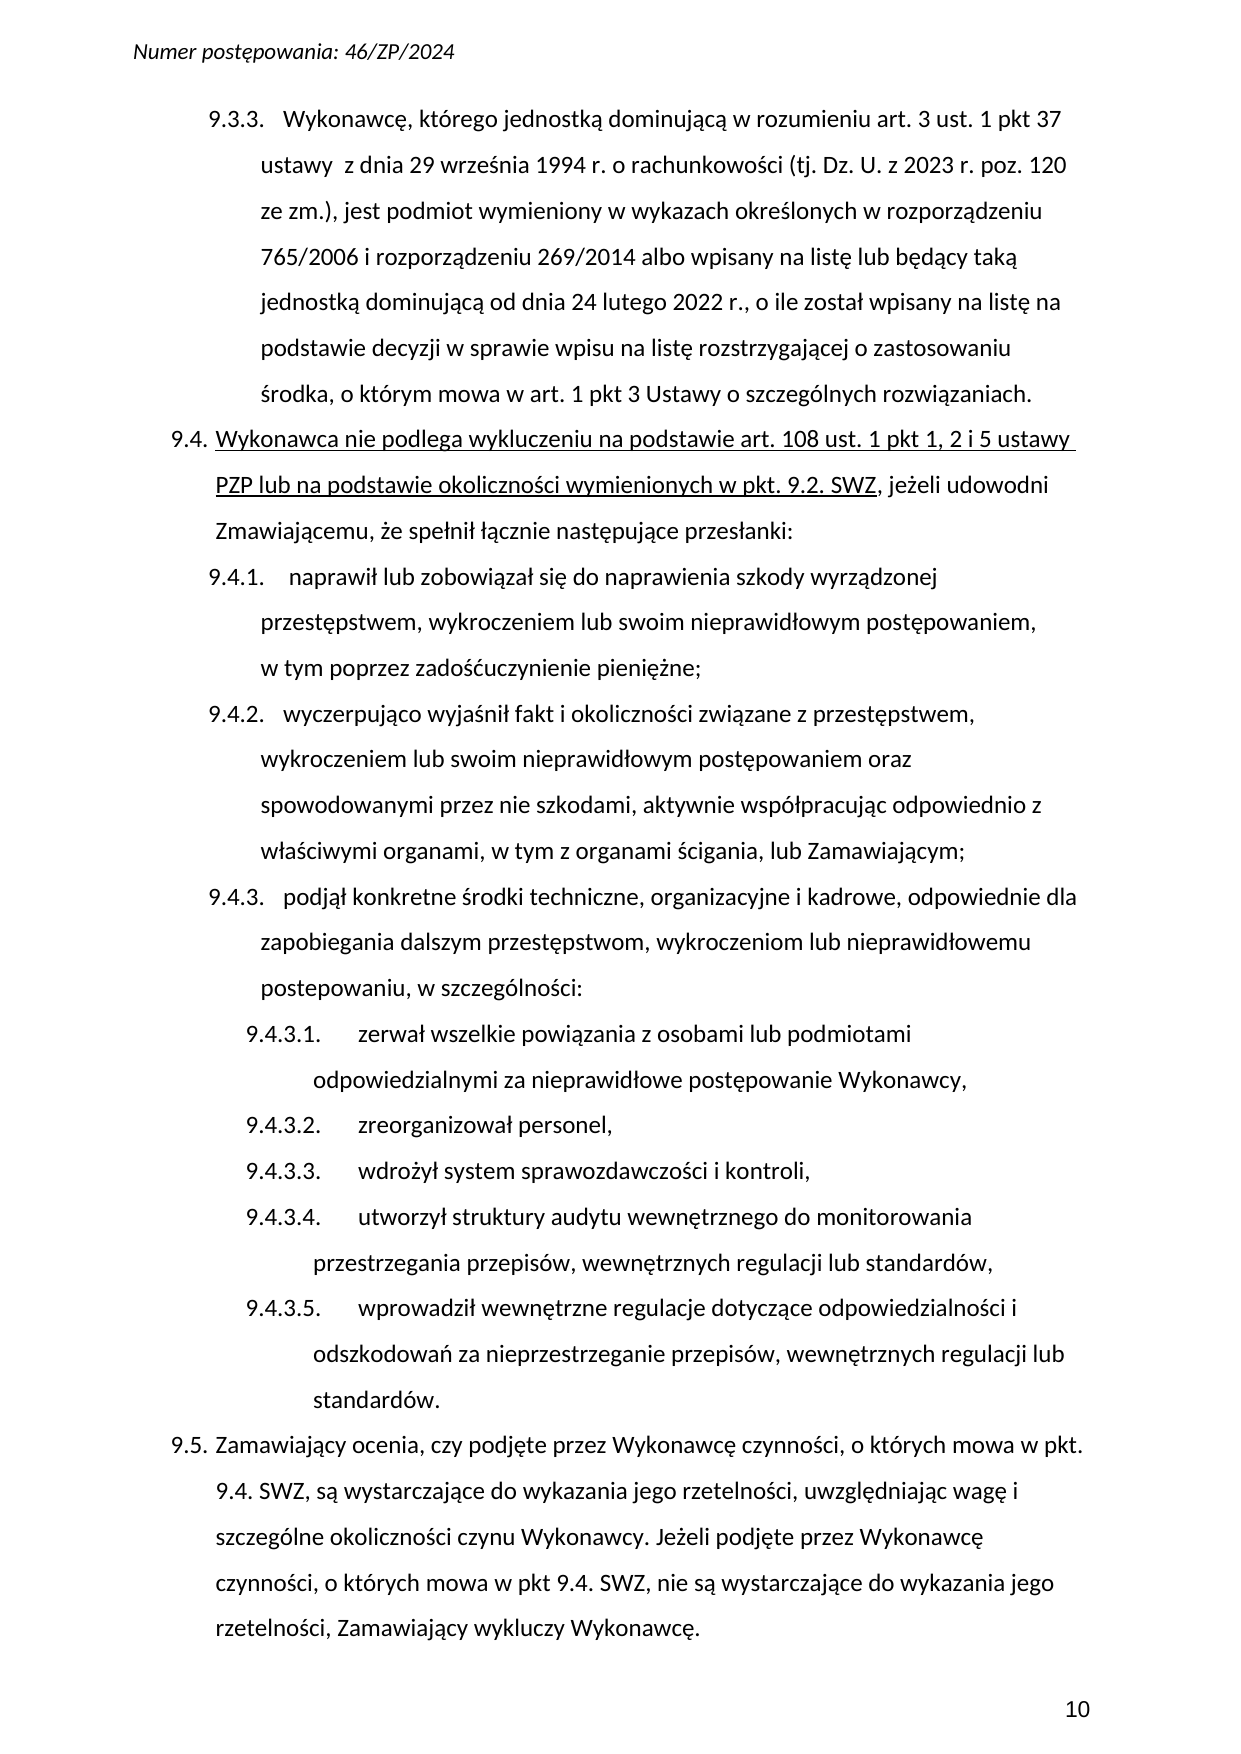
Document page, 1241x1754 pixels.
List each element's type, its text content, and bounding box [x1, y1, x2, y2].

list utworzył struktury audytu wewnętrznego do monitorowania przestrzegania przepisów, wewnętrznych regulacji lub standardów, [245, 1201, 1090, 1277]
list wyczerpująco wyjaśnił fakt i okoliczności związane z przestępstwem, wykroczeniem lub swoim nieprawidłowym postępowaniem oraz spowodowanymi przez nie szkodami, aktywnie współpracując odpowiednio z właściwymi organami, w tym z organami ścigania, lub Zamawiającym; [208, 698, 1090, 866]
list wdrożył system sprawozdawczości i kontroli, [245, 1155, 1090, 1186]
list podjął konkretne środki techniczne, organizacyjne i kadrowe, odpowiednie dla zapobiegania dalszym przestępstwom, wykroczeniom lub nieprawidłowemu postepowaniu, w szczególności: [208, 881, 1090, 1003]
list Wykonawcę, którego jednostką dominującą w rozumieniu art. 3 ust. 1 pkt 37 ustawy z dnia 29 września 1994 r. o rachunkowości (tj. Dz. U. z 2023 r. poz. 120 ze zm.), jest podmiot wymieniony w wykazach określonych w rozporządzeniu 765/2006 i rozporządzeniu 269/2014 albo wpisany na listę lub będący taką jednostką dominującą od dnia 24 lutego 2022 r., o ile został wpisany na listę na podstawie decyzji w sprawie wpisu na listę rozstrzygającej o zastosowaniu środka, o którym mowa w art. 1 pkt 3 Ustawy o szczególnych rozwiązaniach. [208, 103, 1090, 408]
list zreorganizował personel, [245, 1109, 1090, 1140]
list wprowadził wewnętrzne regulacje dotyczące odpowiedzialności i odszkodowań za nieprzestrzeganie przepisów, wewnętrznych regulacji lub standardów. [245, 1292, 1090, 1414]
list Wykonawca nie podlega wykluczeniu na podstawie art. 108 ust. 1 pkt 1, 2 i 5 ustawy PZP lub na podstawie okoliczności wymienionych w pkt. 9.2. SWZ, jeżeli udowodni Zmawiającemu, że spełnił łącznie następujące przesłanki: [170, 423, 1090, 546]
list zerwał wszelkie powiązania z osobami lub podmiotami odpowiedzialnymi za nieprawidłowe postępowanie Wykonawcy, [245, 1018, 1090, 1094]
list Zamawiający ocenia, czy podjęte przez Wykonawcę czynności, o których mowa w pkt. 9.4. SWZ, są wystarczające do wykazania jego rzetelności, uwzględniając wagę i szczególne okoliczności czynu Wykonawcy. Jeżeli podjęte przez Wykonawcę czynności, o których mowa w pkt 9.4. SWZ, nie są wystarczające do wykazania jego rzetelności, Zamawiający wykluczy Wykonawcę. [170, 1429, 1090, 1643]
list naprawił lub zobowiązał się do naprawienia szkody wyrządzonej przestępstwem, wykroczeniem lub swoim nieprawidłowym postępowaniem, w tym poprzez zadośćuczynienie pieniężne; [208, 561, 1090, 683]
